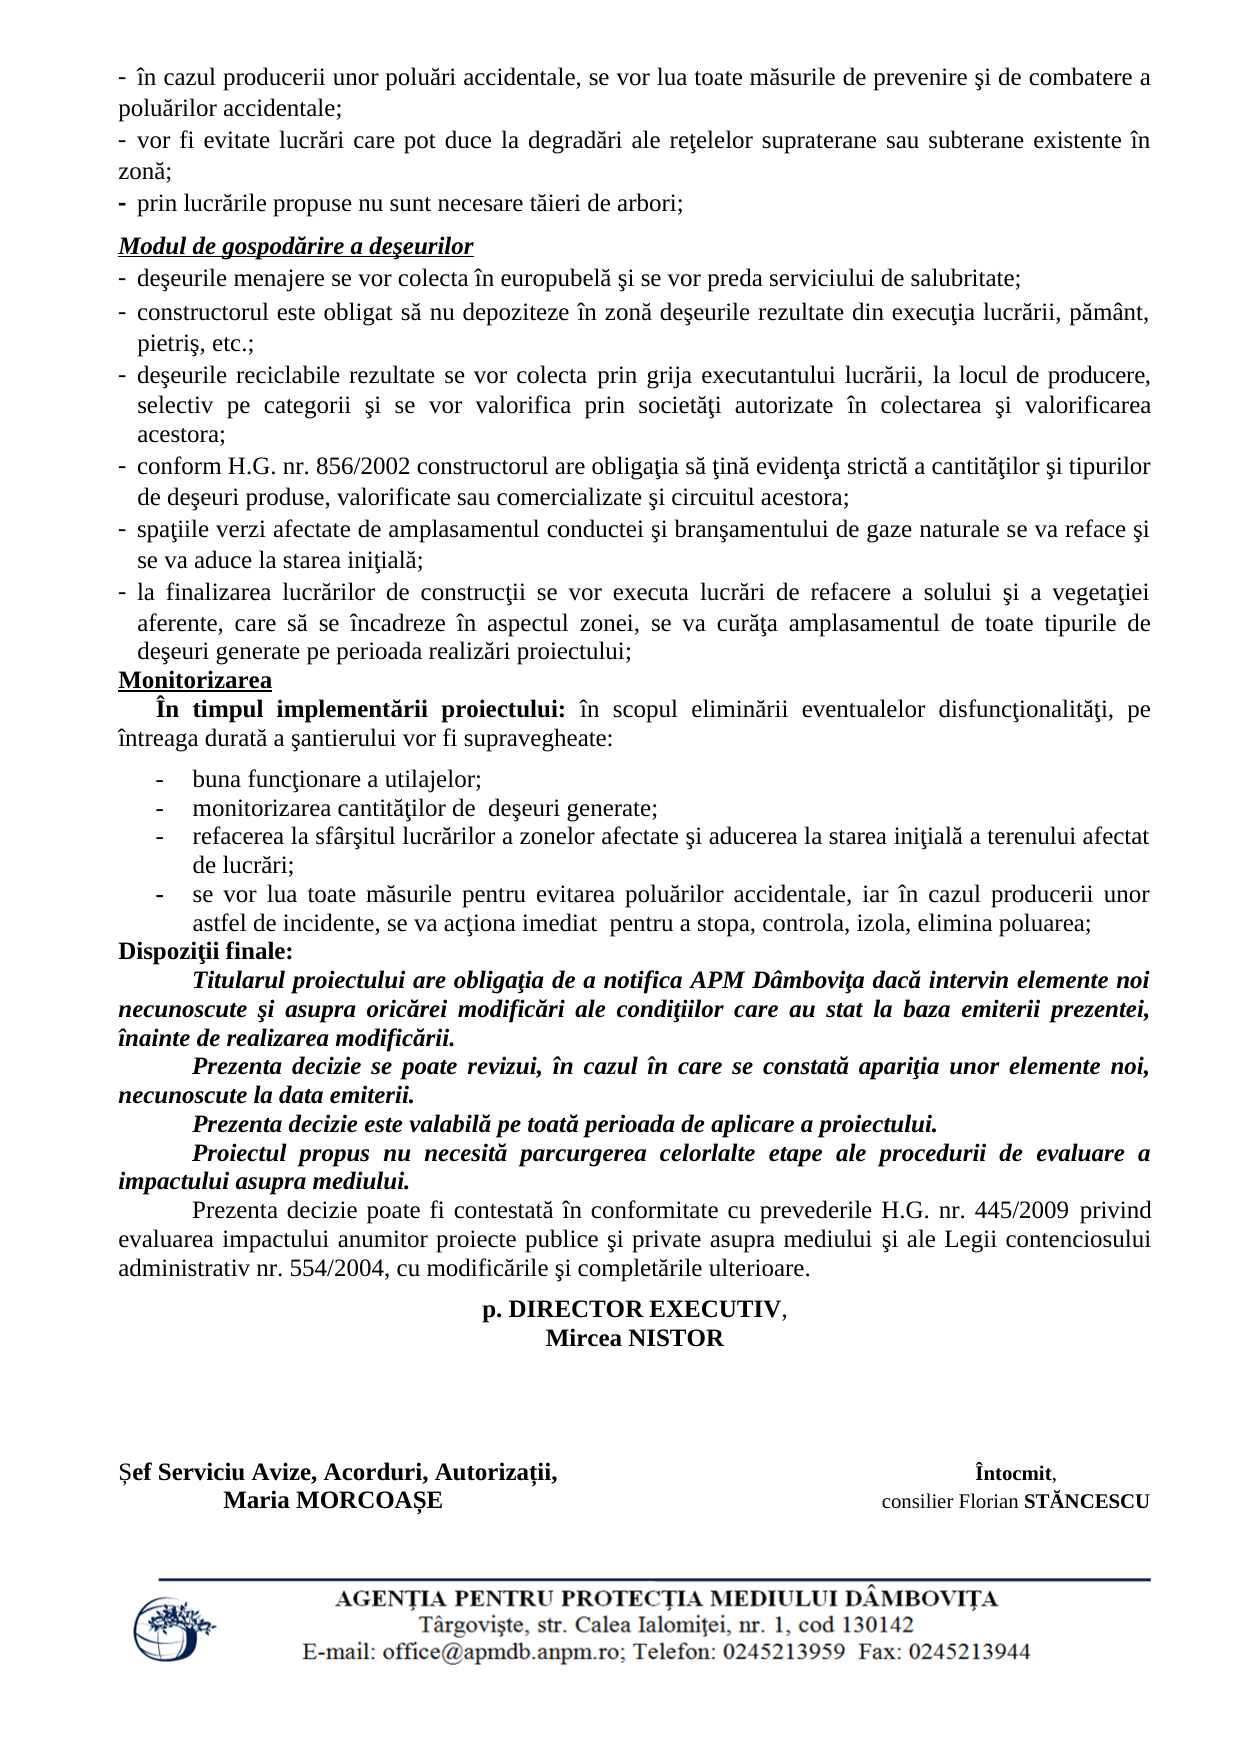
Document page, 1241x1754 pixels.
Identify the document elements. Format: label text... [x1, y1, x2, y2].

list conform H.G. nr. 856/2002 constructorul are obligaţia să ţină evidenţa strictă a cantităţilor şi tipurilor de deşeuri produse, valorificate sau comercializate şi circuitul acestora; [118, 448, 1152, 511]
list la finalizarea lucrărilor de construcţii se vor executa lucrări de refacere a solului şi a vegetaţiei aferente, care să se încadreze în aspectul zonei, se va curăţa amplasamentul de toate tipurile de deşeuri generate pe perioada realizări proiectului; [118, 573, 1152, 665]
text p. DIRECTOR EXECUTIV, [118, 1294, 1152, 1323]
list refacerea la sfârşitul lucrărilor a zonelor afectate şi aducerea la starea iniţială a terenului afectat de lucrări; [155, 821, 1152, 879]
text În timpul implementării proiectului: în scopul eliminării eventualelor disfuncţionalităţi, pe întreaga durată a şantierului vor fi supravegheate: [118, 694, 1152, 751]
list buna funcţionare a utilajelor; [155, 764, 1152, 793]
list constructorul este obligat să nu depoziteze în zonă deşeurile rezultate din execuţia lucrării, pământ, pietriş, etc.; [118, 293, 1152, 356]
list deşeurile menajere se vor colecta în europubelă şi se vor preda serviciului de salubritate; [118, 259, 1152, 293]
text Șef Serviciu Avize, Acorduri, Autorizații, Întocmit, [118, 1457, 1152, 1486]
list vor fi evitate lucrări care pot duce la degradări ale reţelelor supraterane sau subterane existente în zonă; [118, 122, 1152, 185]
text Titularul proiectului are obligaţia de a notifica APM Dâmboviţa dacă intervin elemente noi necunoscute şi asupra oricărei modificări ale condiţiilor care au stat la baza emiterii prezentei, înainte de realizarea modificării. [118, 965, 1152, 1051]
list spaţiile verzi afectate de amplasamentul conductei şi branşamentului de gaze naturale se va reface şi se va aduce la starea iniţială; [118, 511, 1152, 573]
text Prezenta decizie este valabilă pe toată perioada de aplicare a proiectului. [118, 1109, 1152, 1138]
text Dispoziţii finale: [118, 936, 1152, 965]
text Prezenta decizie poate fi contestată în conformitate cu prevederile H.G. nr. 445/2009 privind evaluarea impactului anumitor proiecte publice şi private asupra mediului şi ale Legii contenciosului administrativ nr. 554/2004, cu modificările şi completările ulterioare. [118, 1195, 1152, 1281]
list deşeurile reciclabile rezultate se vor colecta prin grija executantului lucrării, la locul de producere, selectiv pe categorii şi se vor valorifica prin societăţi autorizate în colectarea şi valorificarea acestora; [118, 356, 1152, 448]
list în cazul producerii unor poluări accidentale, se vor lua toate măsurile de prevenire şi de combatere a poluărilor accidentale; [118, 59, 1152, 122]
text Maria MORCOAȘE consilier Florian STĂNCESCU [118, 1486, 1152, 1514]
text Modul de gospodărire a deşeurilor [118, 231, 1152, 259]
list se vor lua toate măsurile pentru evitarea poluărilor accidentale, iar în cazul producerii unor astfel de incidente, se va acţiona imediat pentru a stopa, controla, izola, elimina poluarea; [155, 879, 1152, 936]
text Mircea NISTOR [118, 1323, 1152, 1351]
list monitorizarea cantităţilor de deşeuri generate; [155, 793, 1152, 821]
list prin lucrările propuse nu sunt necesare tăieri de arbori; [118, 185, 1152, 219]
text Prezenta decizie se poate revizui, în cazul în care se constată apariţia unor elemente noi, necunoscute la data emiterii. [118, 1051, 1152, 1109]
text Monitorizarea [118, 665, 1152, 694]
picture [128, 1571, 1152, 1685]
text Proiectul propus nu necesită parcurgerea celorlalte etape ale procedurii de evaluare a impactului asupra mediului. [118, 1138, 1152, 1195]
